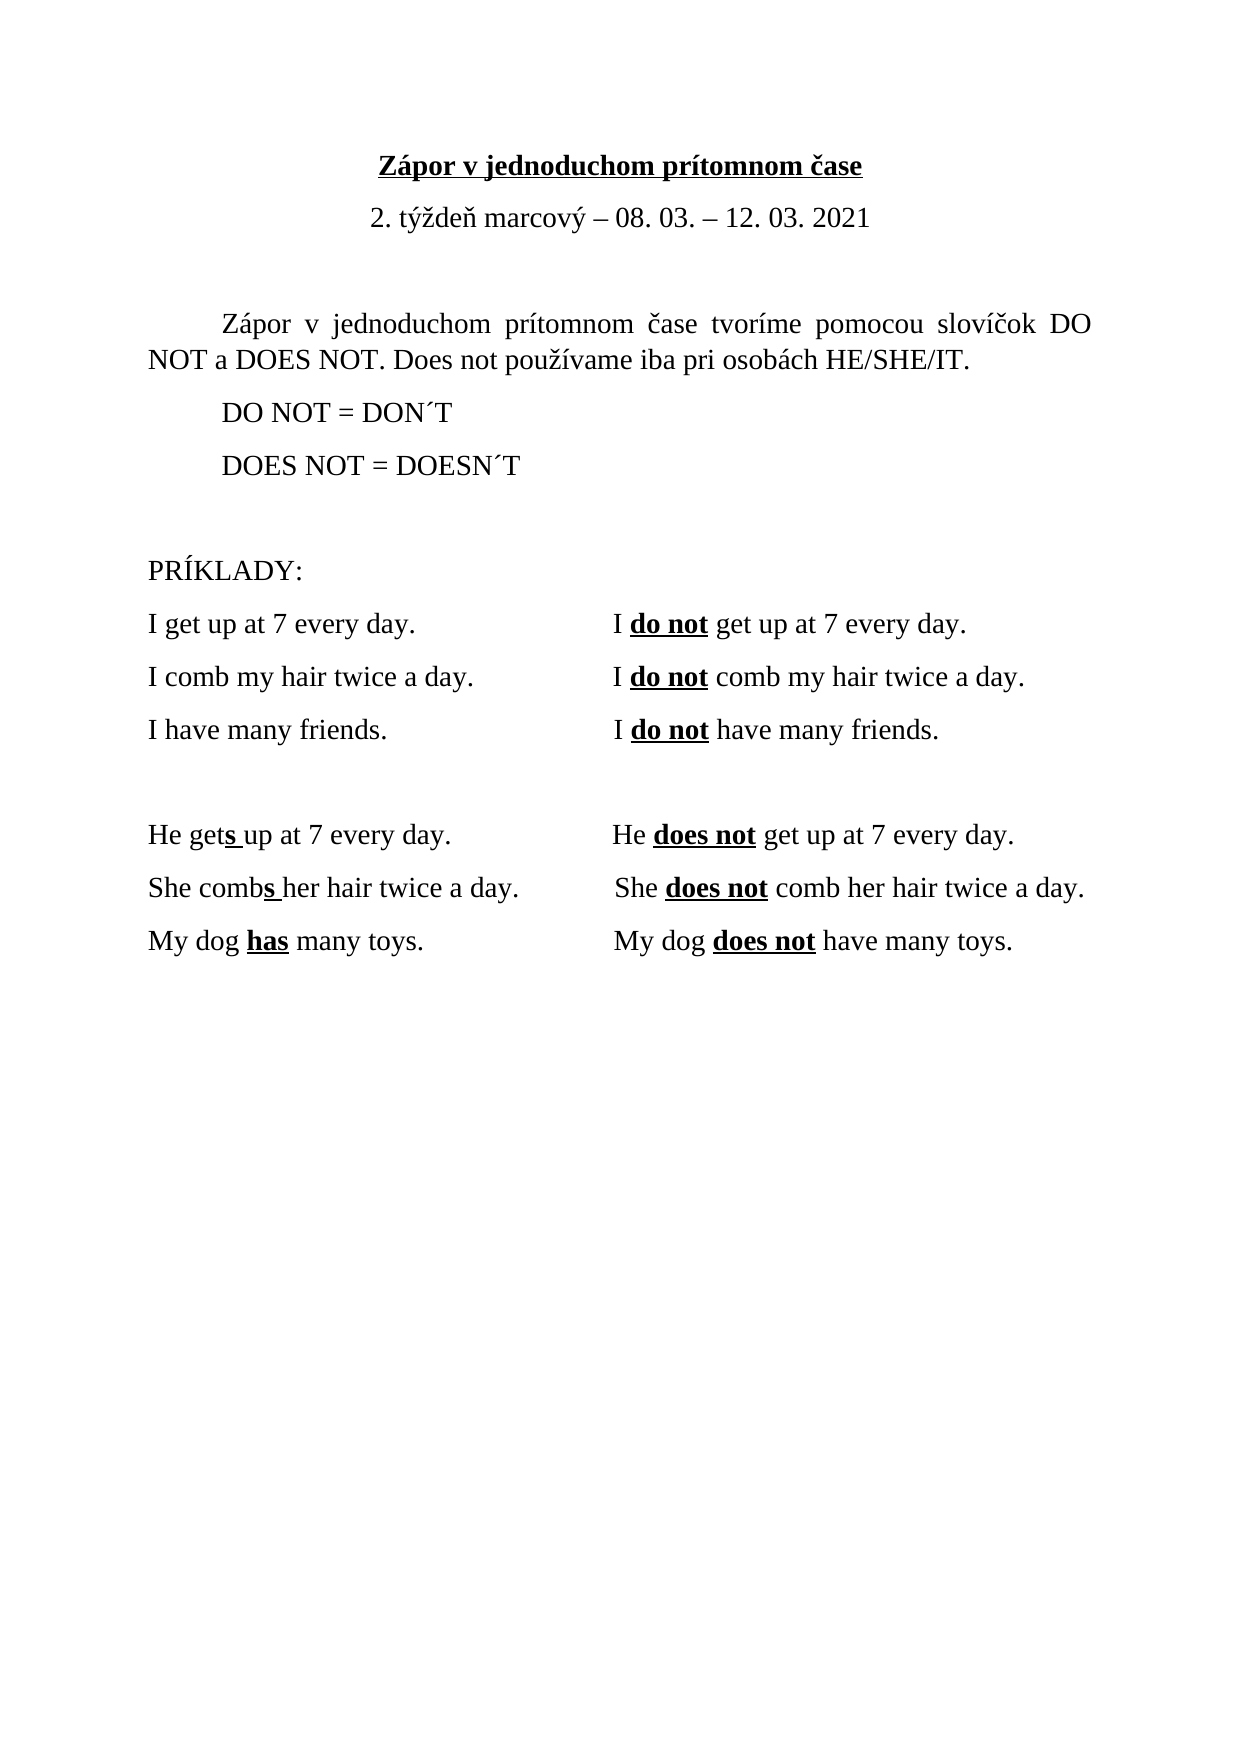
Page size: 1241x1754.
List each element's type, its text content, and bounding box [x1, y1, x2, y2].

text My dog has many toys. My dog does not have many toys. [148, 923, 1093, 957]
text 2. týždeň marcový – 08. 03. – 12. 03. 2021 [148, 200, 1093, 234]
text DO NOT = DON´T [148, 395, 1093, 428]
text PRÍKLADY: [148, 553, 1093, 587]
text Zápor v jednoduchom prítomnom čase tvoríme pomocou slovíčok DO NOT a DOES NOT. Does not používame iba pri osobách HE/SHE/IT. [148, 306, 1093, 376]
text She combs her hair twice a day. She does not comb her hair twice a day. [148, 870, 1093, 904]
text I comb my hair twice a day. I do not comb my hair twice a day. [148, 659, 1093, 693]
text He gets up at 7 every day. He does not get up at 7 every day. [148, 817, 1093, 851]
text I have many friends. I do not have many friends. [148, 712, 1093, 745]
text Zápor v jednoduchom prítomnom čase [148, 148, 1093, 181]
text I get up at 7 every day. I do not get up at 7 every day. [148, 606, 1093, 640]
text DOES NOT = DOESN´T [148, 448, 1093, 481]
